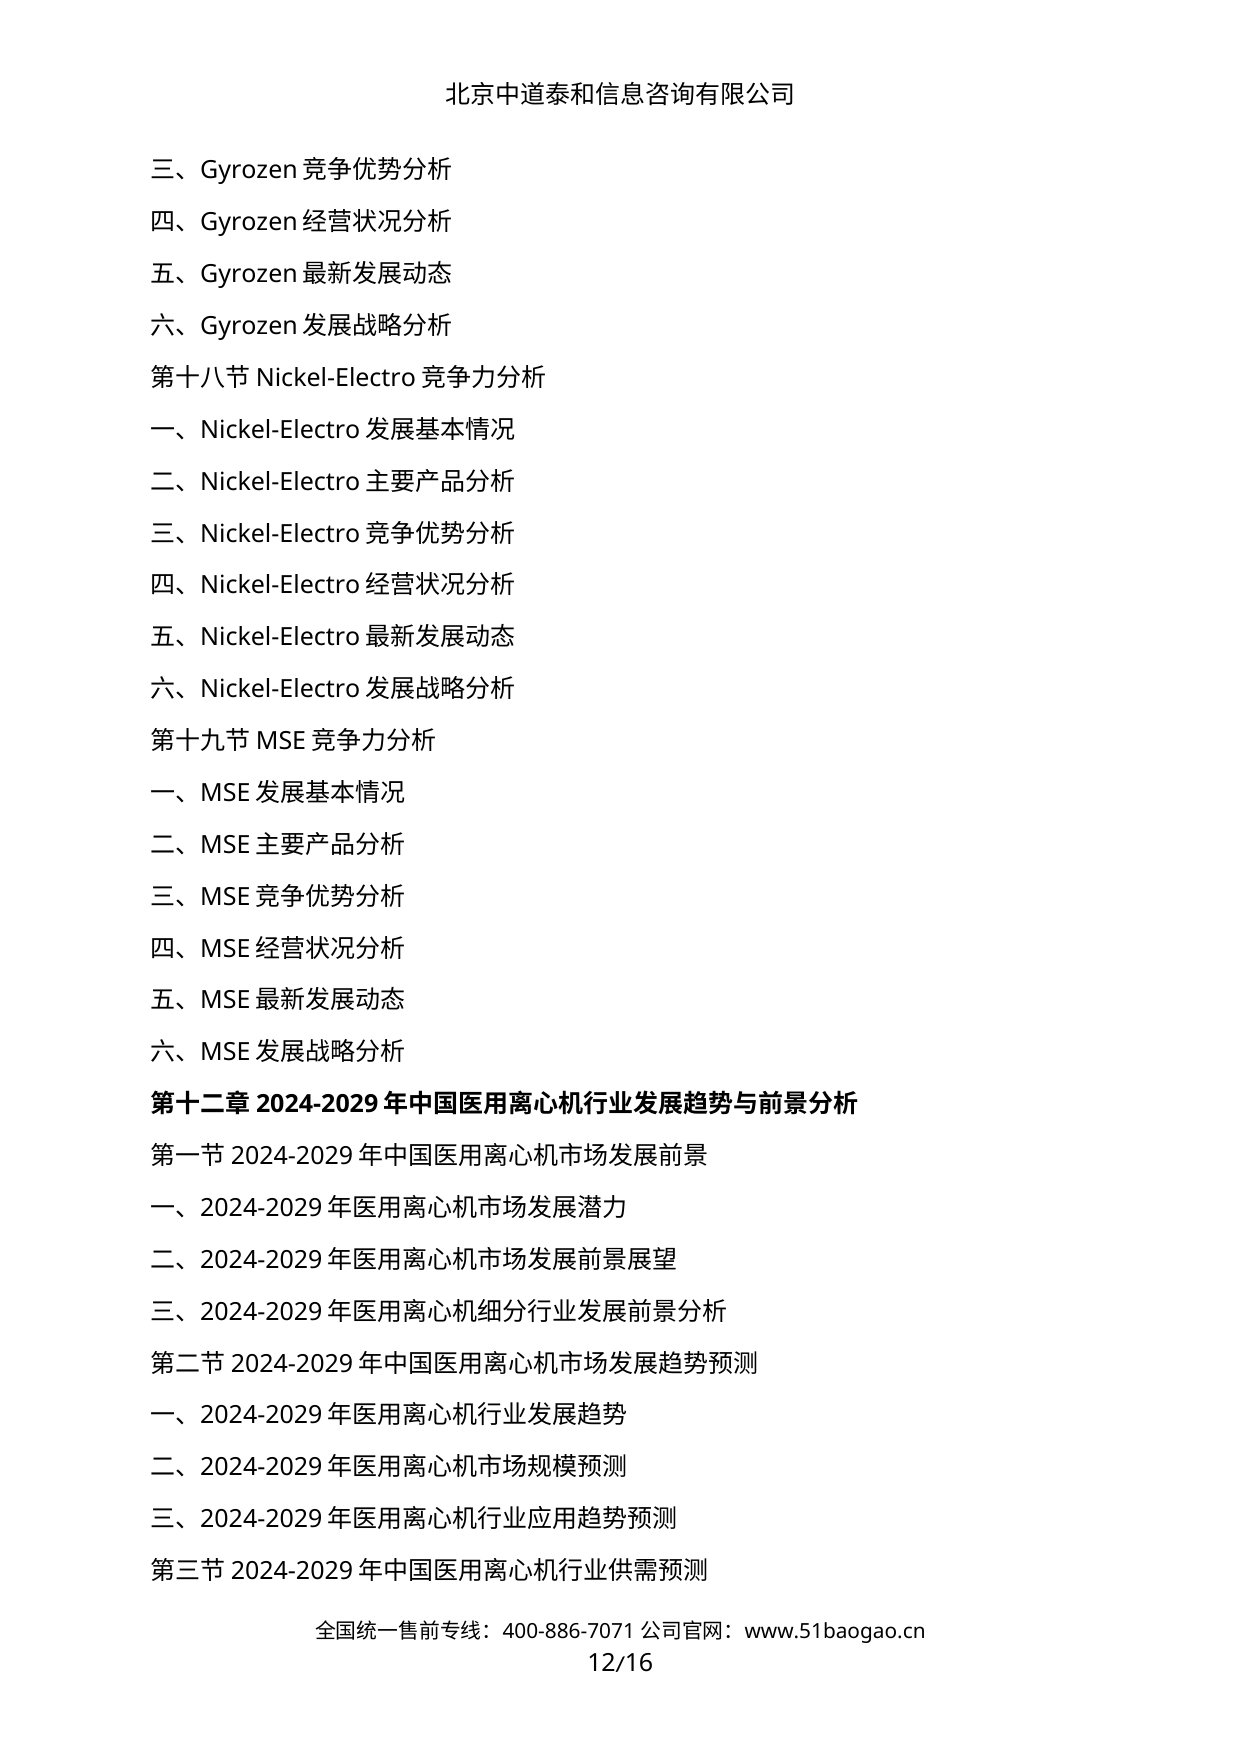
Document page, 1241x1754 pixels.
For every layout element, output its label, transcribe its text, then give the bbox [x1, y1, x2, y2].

text 一、2024-2029年医用离心机行业发展趋势 [150, 1395, 1090, 1431]
text 三、2024-2029年医用离心机细分行业发展前景分析 [150, 1291, 1090, 1327]
text 一、Nickel-Electro发展基本情况 [150, 409, 1090, 446]
text 三、MSE竞争优势分析 [150, 876, 1090, 912]
text 第十九节 MSE竞争力分析 [150, 721, 1090, 757]
text 第十八节 Nickel-Electro竞争力分析 [150, 357, 1090, 394]
text 四、Nickel-Electro经营状况分析 [150, 565, 1090, 601]
text 五、MSE最新发展动态 [150, 980, 1090, 1016]
text 三、Nickel-Electro竞争优势分析 [150, 513, 1090, 549]
text 二、2024-2029年医用离心机市场规模预测 [150, 1447, 1090, 1483]
text 第二节 2024-2029年中国医用离心机市场发展趋势预测 [150, 1343, 1090, 1379]
text 五、Nickel-Electro最新发展动态 [150, 617, 1090, 653]
text 二、2024-2029年医用离心机市场发展前景展望 [150, 1239, 1090, 1276]
text 四、MSE经营状况分析 [150, 928, 1090, 964]
text 二、MSE主要产品分析 [150, 824, 1090, 861]
text 二、Nickel-Electro主要产品分析 [150, 461, 1090, 497]
text 六、Gyrozen发展战略分析 [150, 306, 1090, 342]
text 三、2024-2029年医用离心机行业应用趋势预测 [150, 1499, 1090, 1535]
text 第十二章 2024-2029年中国医用离心机行业发展趋势与前景分析 [150, 1084, 1090, 1120]
text 第三节 2024-2029年中国医用离心机行业供需预测 [150, 1551, 1090, 1587]
text 四、Gyrozen经营状况分析 [150, 202, 1090, 238]
text 三、Gyrozen竞争优势分析 [150, 150, 1090, 186]
text 一、2024-2029年医用离心机市场发展潜力 [150, 1187, 1090, 1224]
text 一、MSE发展基本情况 [150, 772, 1090, 809]
text 六、MSE发展战略分析 [150, 1032, 1090, 1068]
text 六、Nickel-Electro发展战略分析 [150, 669, 1090, 705]
text 五、Gyrozen最新发展动态 [150, 254, 1090, 290]
text 第一节 2024-2029年中国医用离心机市场发展前景 [150, 1136, 1090, 1172]
